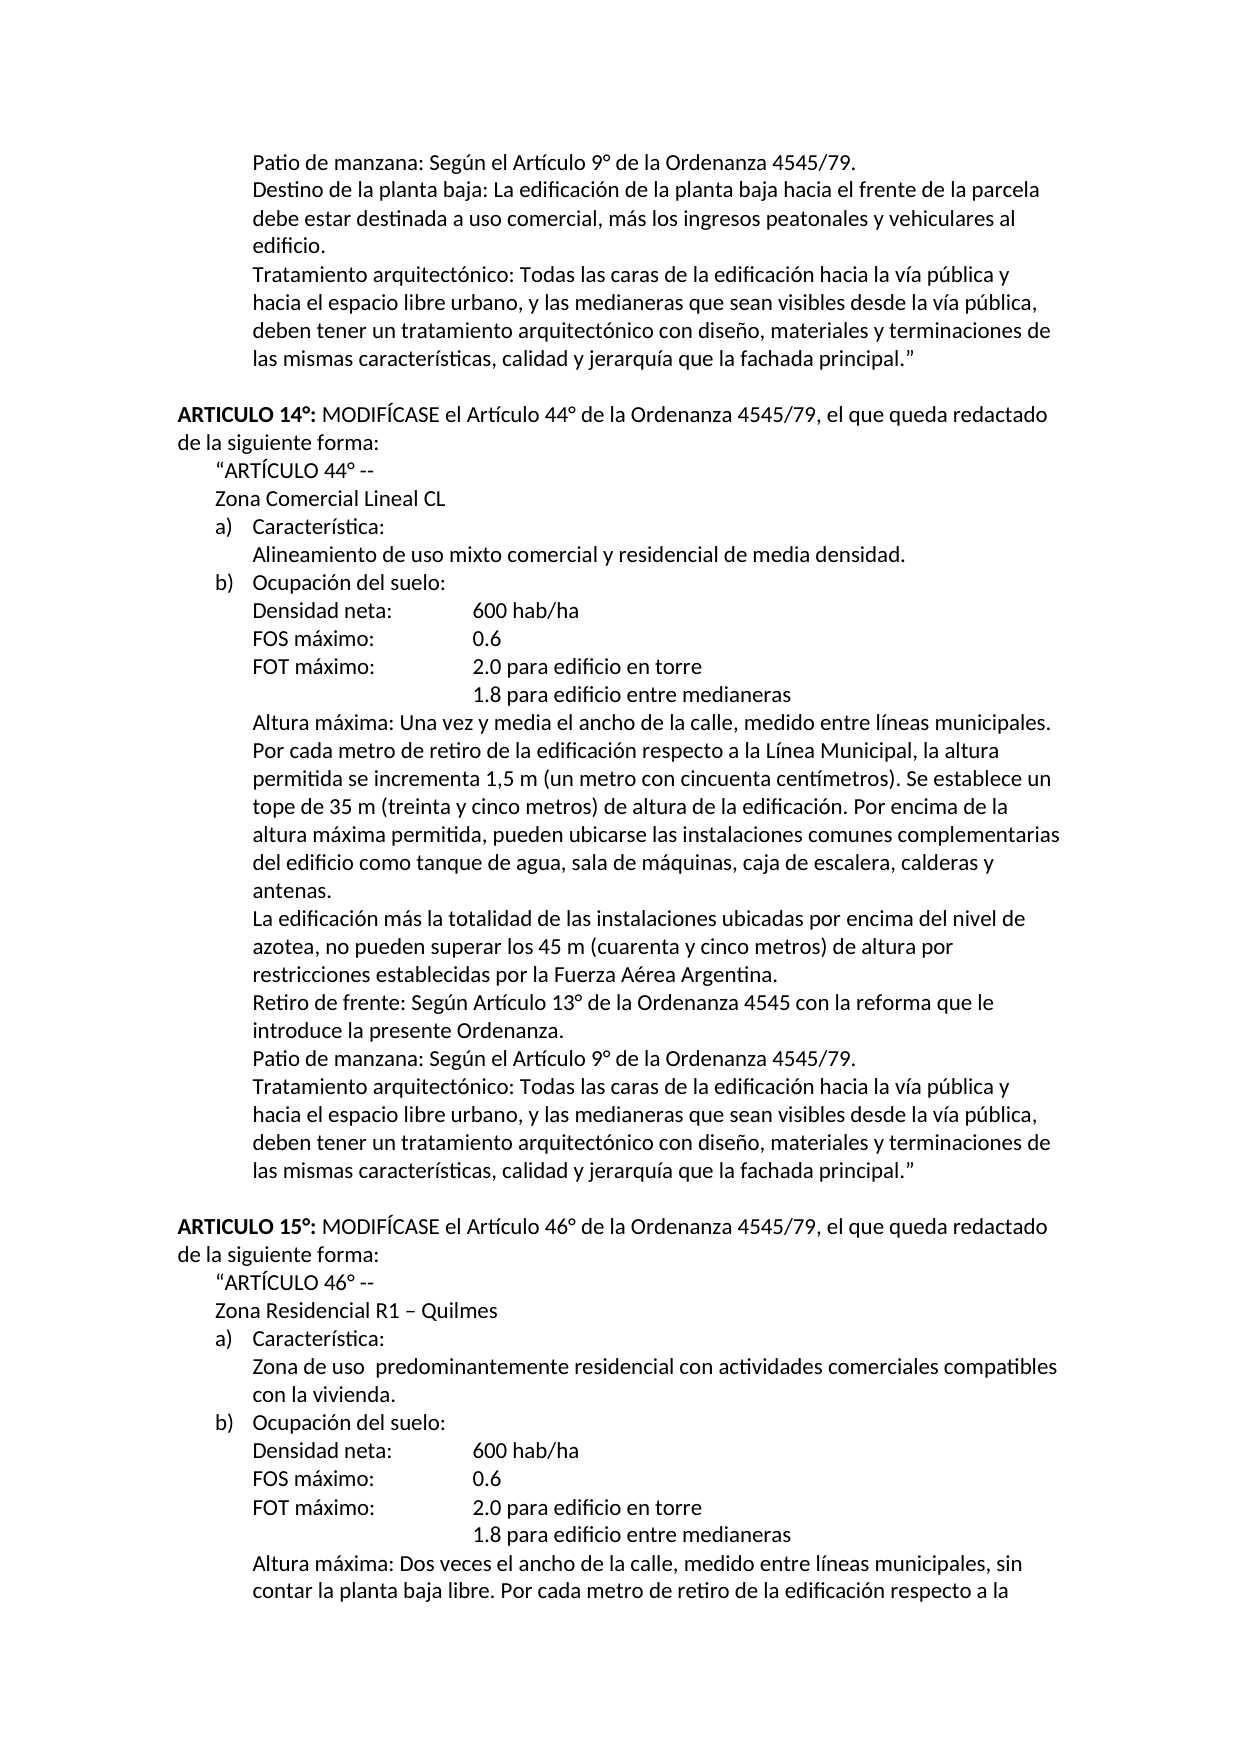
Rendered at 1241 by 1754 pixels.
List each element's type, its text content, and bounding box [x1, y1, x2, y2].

text “ARTÍCULO 44° -- Zona Comercial Lineal CL [215, 456, 1063, 512]
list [215, 1408, 1063, 1605]
list Ocupación del suelo: Densidad neta: 600 hab/ha FOS máximo: 0.6 FOT máximo: 2.0 para edificio en torre . 1.8 para edificio entre medianeras Altura máxima: Una vez y media el ancho de la calle, medido entre líneas municipales. Por cada metro de retiro de la edificación respecto a la Línea Municipal, la altura permitida se incrementa 1,5 m (un metro con cincuenta centímetros). Se establece un tope de 35 m (treinta y cinco metros) de altura de la edificación. Por encima de la altura máxima permitida, pueden ubicarse las instalaciones comunes complementarias del edificio como tanque de agua, sala de máquinas, caja de escalera, calderas y antenas. La edificación más la totalidad de las instalaciones ubicadas por encima del nivel de azotea, no pueden superar los 45 m (cuarenta y cinco metros) de altura por restricciones establecidas por la Fuerza Aérea Argentina. Retiro de frente: Según Artículo 13° de la Ordenanza 4545 con la reforma que le introduce la presente Ordenanza. Patio de manzana: Según el Artículo 9° de la Ordenanza 4545/79. Tratamiento arquitectónico: Todas las caras de la edificación hacia la vía pública y hacia el espacio libre urbano, y las medianeras que sean visibles desde la vía pública, deben tener un tratamiento arquitectónico con diseño, materiales y terminaciones de las mismas características, calidad y jerarquía que la fachada principal.” [215, 568, 1063, 1184]
text ARTICULO 15°: MODIFÍCASE el Artículo 46° de la Ordenanza 4545/79, el que queda redactado de la siguiente forma: [177, 1212, 1063, 1268]
text ARTICULO 14°: MODIFÍCASE el Artículo 44° de la Ordenanza 4545/79, el que queda redactado de la siguiente forma: [177, 400, 1063, 456]
text “ARTÍCULO 46° -- Zona Residencial R1 – Quilmes [215, 1268, 1063, 1324]
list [215, 148, 1063, 372]
list Característica: Zona de uso predominantemente residencial con actividades comerciales compatibles con la vivienda. [215, 1324, 1063, 1408]
list Característica: Alineamiento de uso mixto comercial y residencial de media densidad. [215, 512, 1063, 568]
